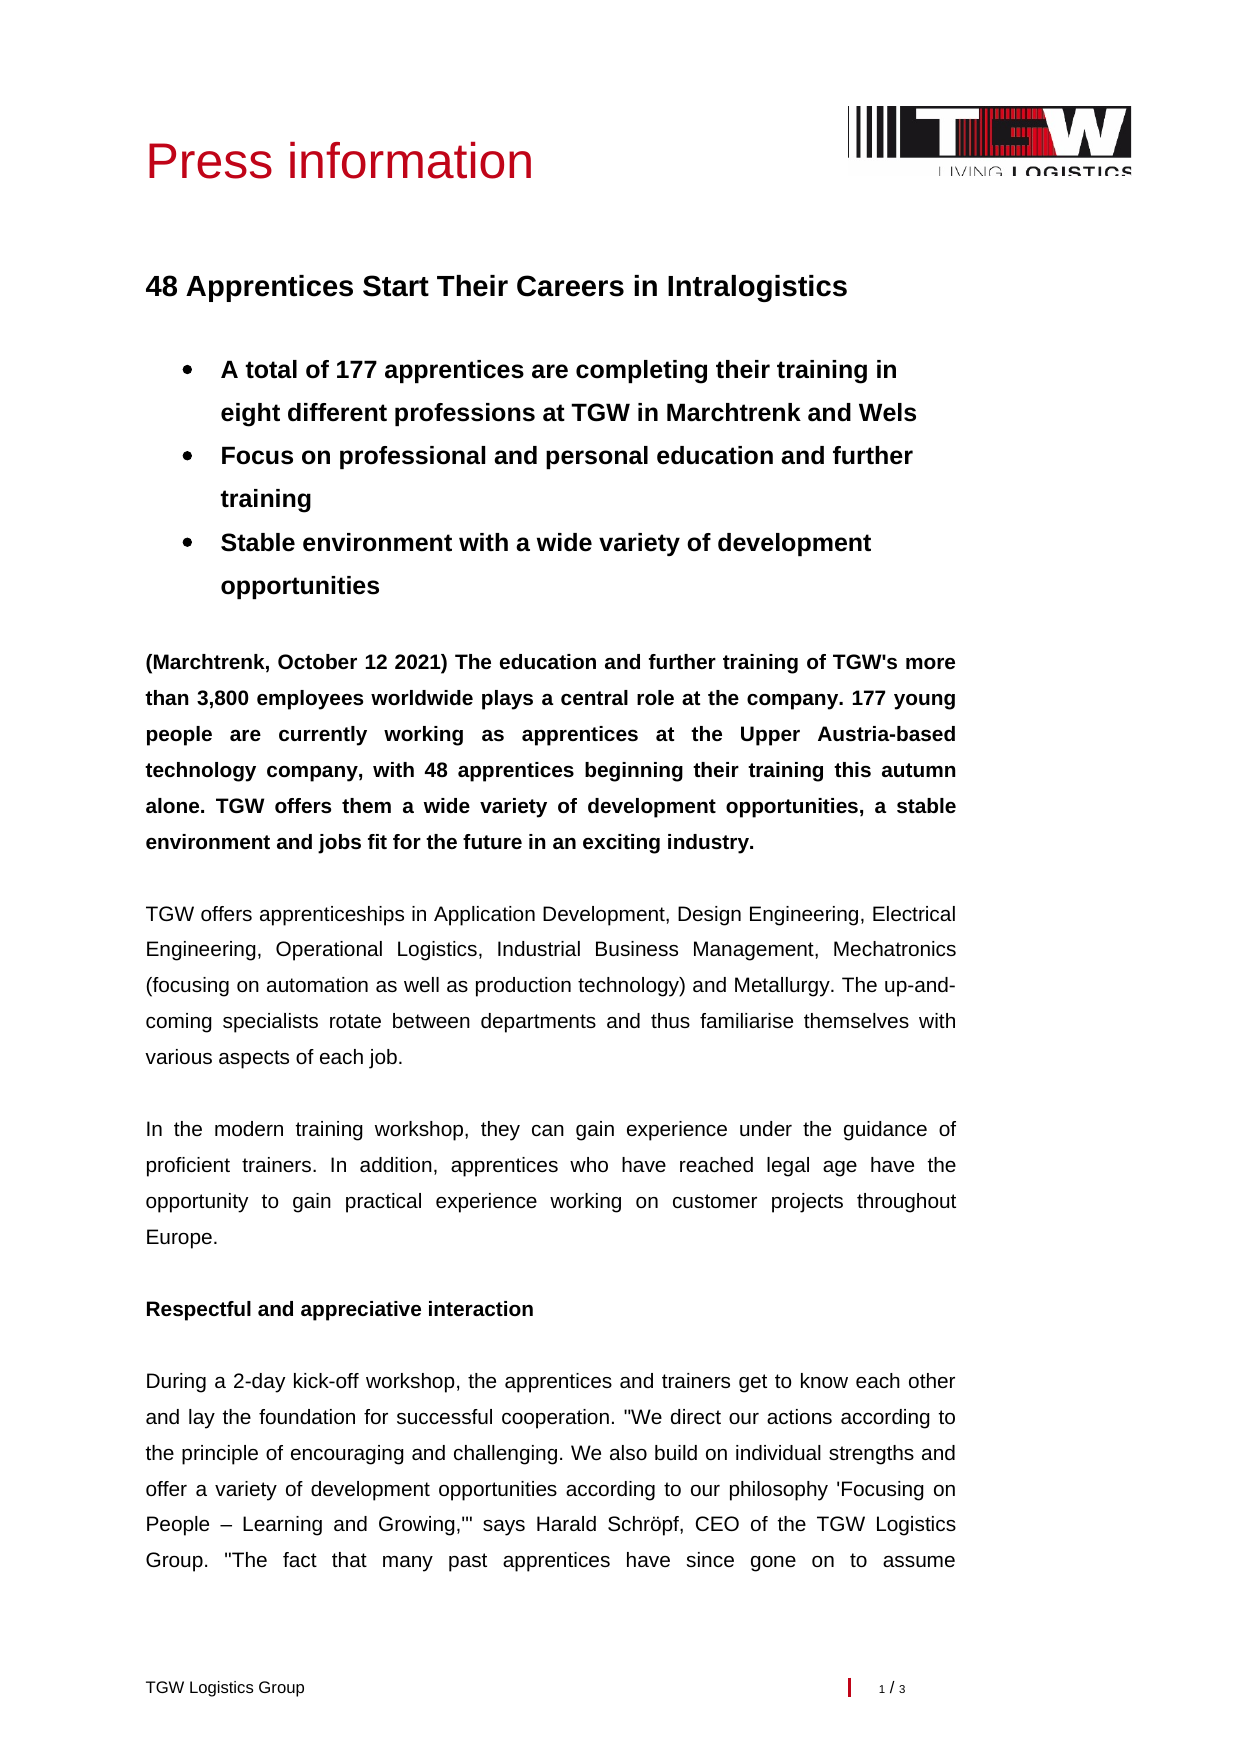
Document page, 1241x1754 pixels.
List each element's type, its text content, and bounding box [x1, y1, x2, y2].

picture [846, 106, 1132, 176]
text 48 Apprentices Start Their Careers in Intralogistics [145, 268, 957, 302]
list Stable environment with a wide variety of development opportunities [183, 527, 957, 599]
text In the modern training workshop, they can gain experience under the guidance of proficient trainers. In addition, apprentices who have reached legal age have the opportunity to gain practical experience working on customer projects throughout Europe. [145, 1117, 957, 1249]
list A total of 177 apprentices are completing their training in eight different professions at TGW in Marchtrenk and Wels [183, 355, 957, 427]
text TGW offers apprenticeships in Application Development, Design Engineering, Electrical Engineering, Operational Logistics, Industrial Business Management, Mechatronics (focusing on automation as well as production technology) and Metallurgy. The up-and-coming specialists rotate between departments and thus familiarise themselves with various aspects of each job. [145, 901, 957, 1069]
list Focus on professional and personal education and further training [183, 441, 957, 513]
text Respectful and appreciative interaction [145, 1297, 957, 1321]
text (Marchtrenk, October 12 2021) The education and further training of TGW's more than 3,800 employees worldwide plays a central role at the company. 177 young people are currently working as apprentices at the Upper Austria-based technology company, with 48 apprentices beginning their training this autumn alone. TGW offers them a wide variety of development opportunities, a stable environment and jobs fit for the future in an exciting industry. [145, 650, 957, 853]
